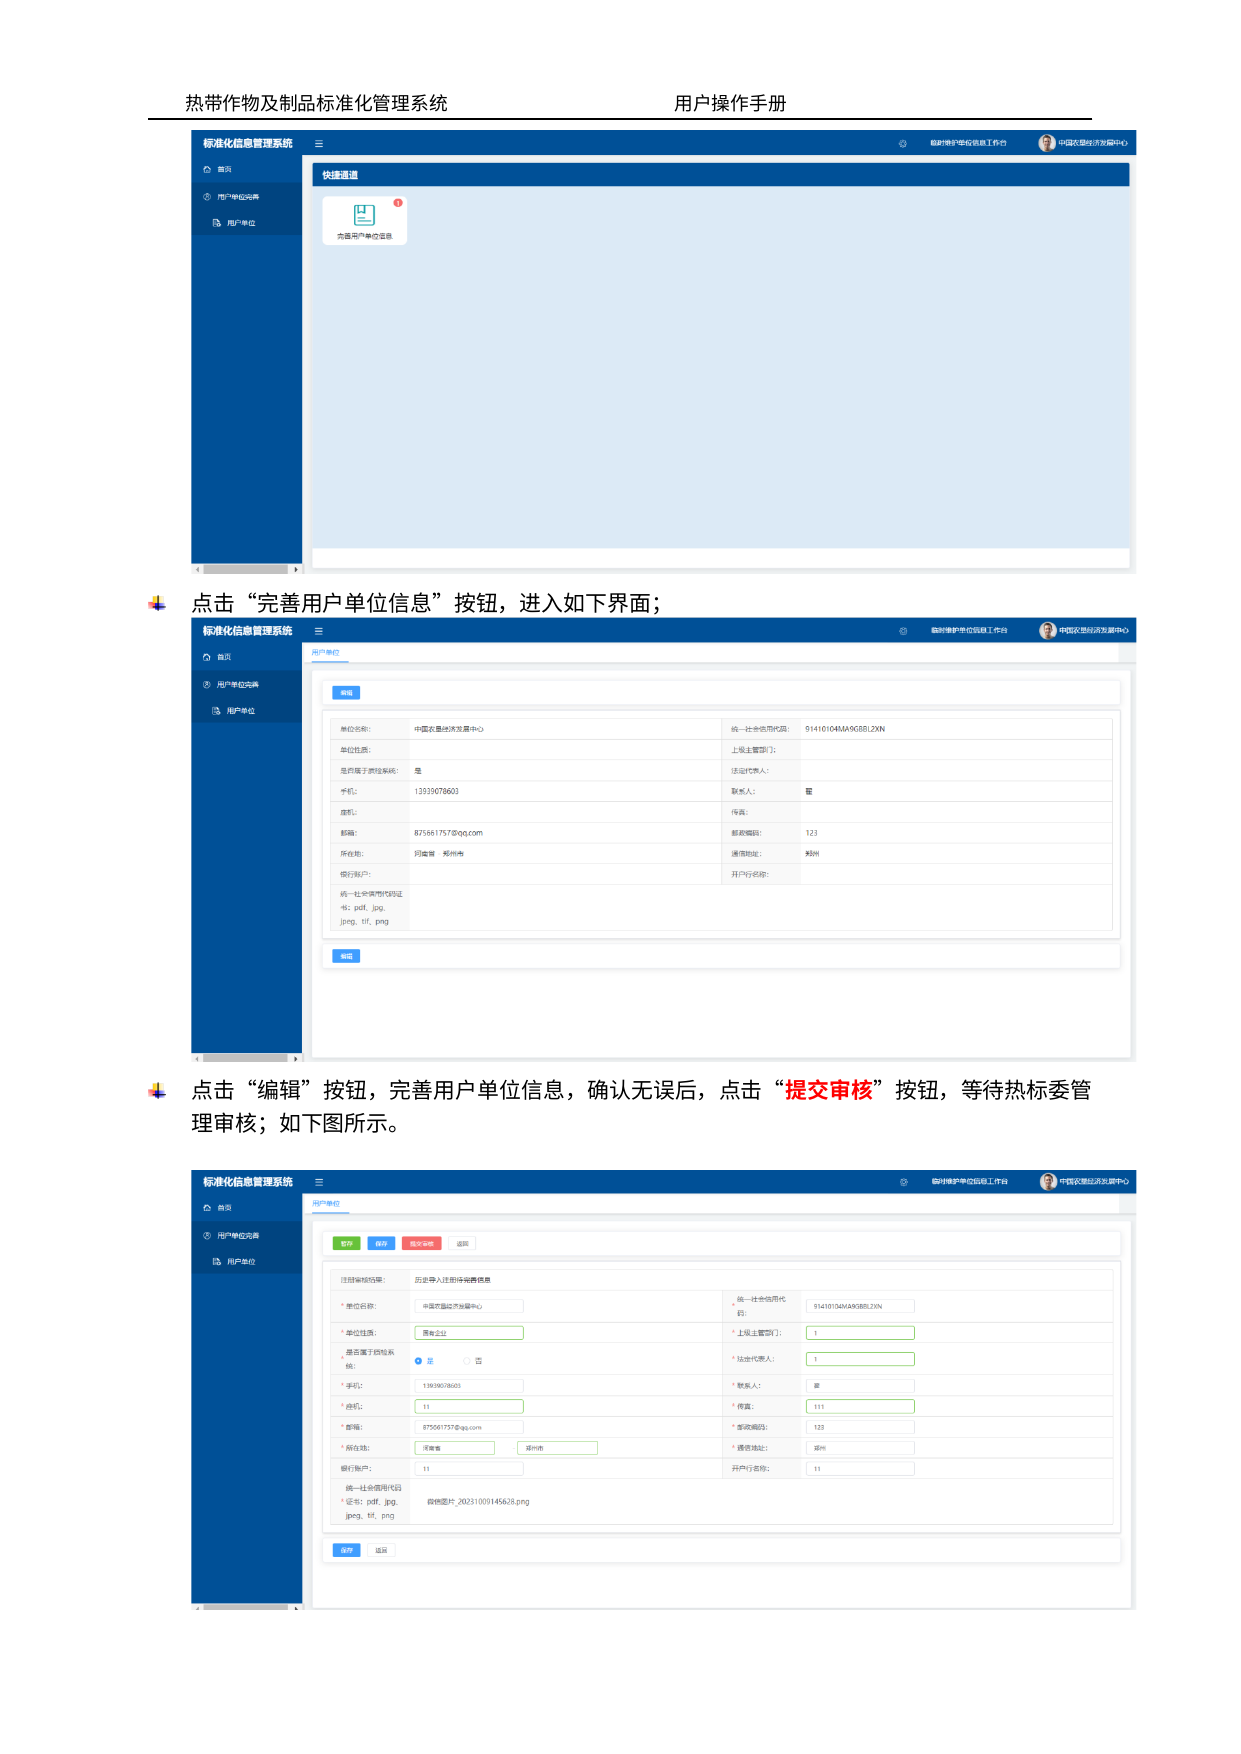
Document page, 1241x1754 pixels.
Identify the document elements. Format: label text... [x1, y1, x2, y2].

picture [191, 130, 1137, 574]
picture [191, 1170, 1137, 1610]
list 点击“完善用户单位信息”按钮，进入如下界面； [148, 585, 1092, 618]
list 点击“编辑”按钮，完善用户单位信息，确认无误后，点击“提交审核”按钮，等待热标委管理审核；如下图所示。 [148, 1073, 1092, 1138]
picture [148, 1081, 166, 1099]
picture [148, 594, 166, 611]
picture [191, 617, 1137, 1062]
